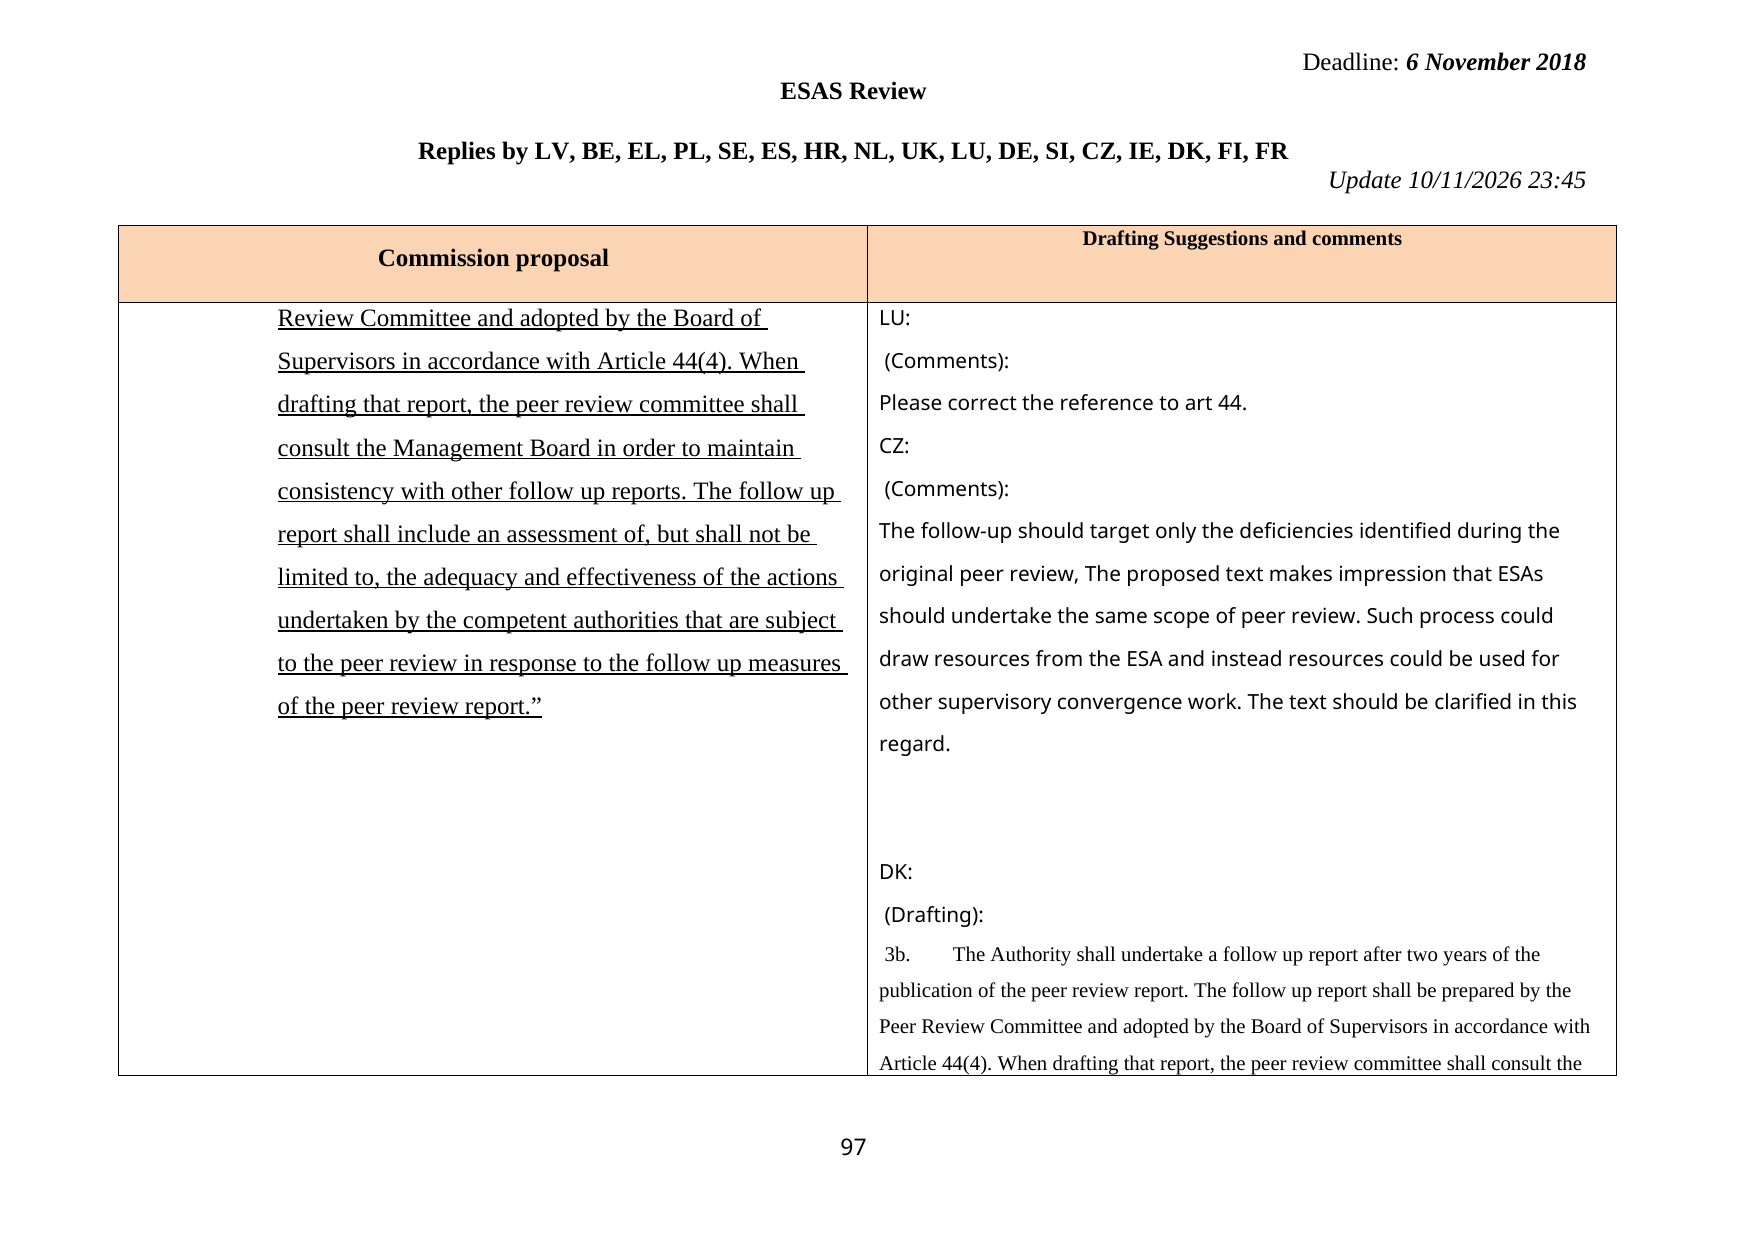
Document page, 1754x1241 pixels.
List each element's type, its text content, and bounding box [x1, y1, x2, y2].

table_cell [119, 303, 867, 1074]
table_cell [868, 303, 1616, 1074]
table_header Commission proposal [119, 226, 867, 302]
table_header Drafting Suggestions and comments [868, 226, 1616, 302]
